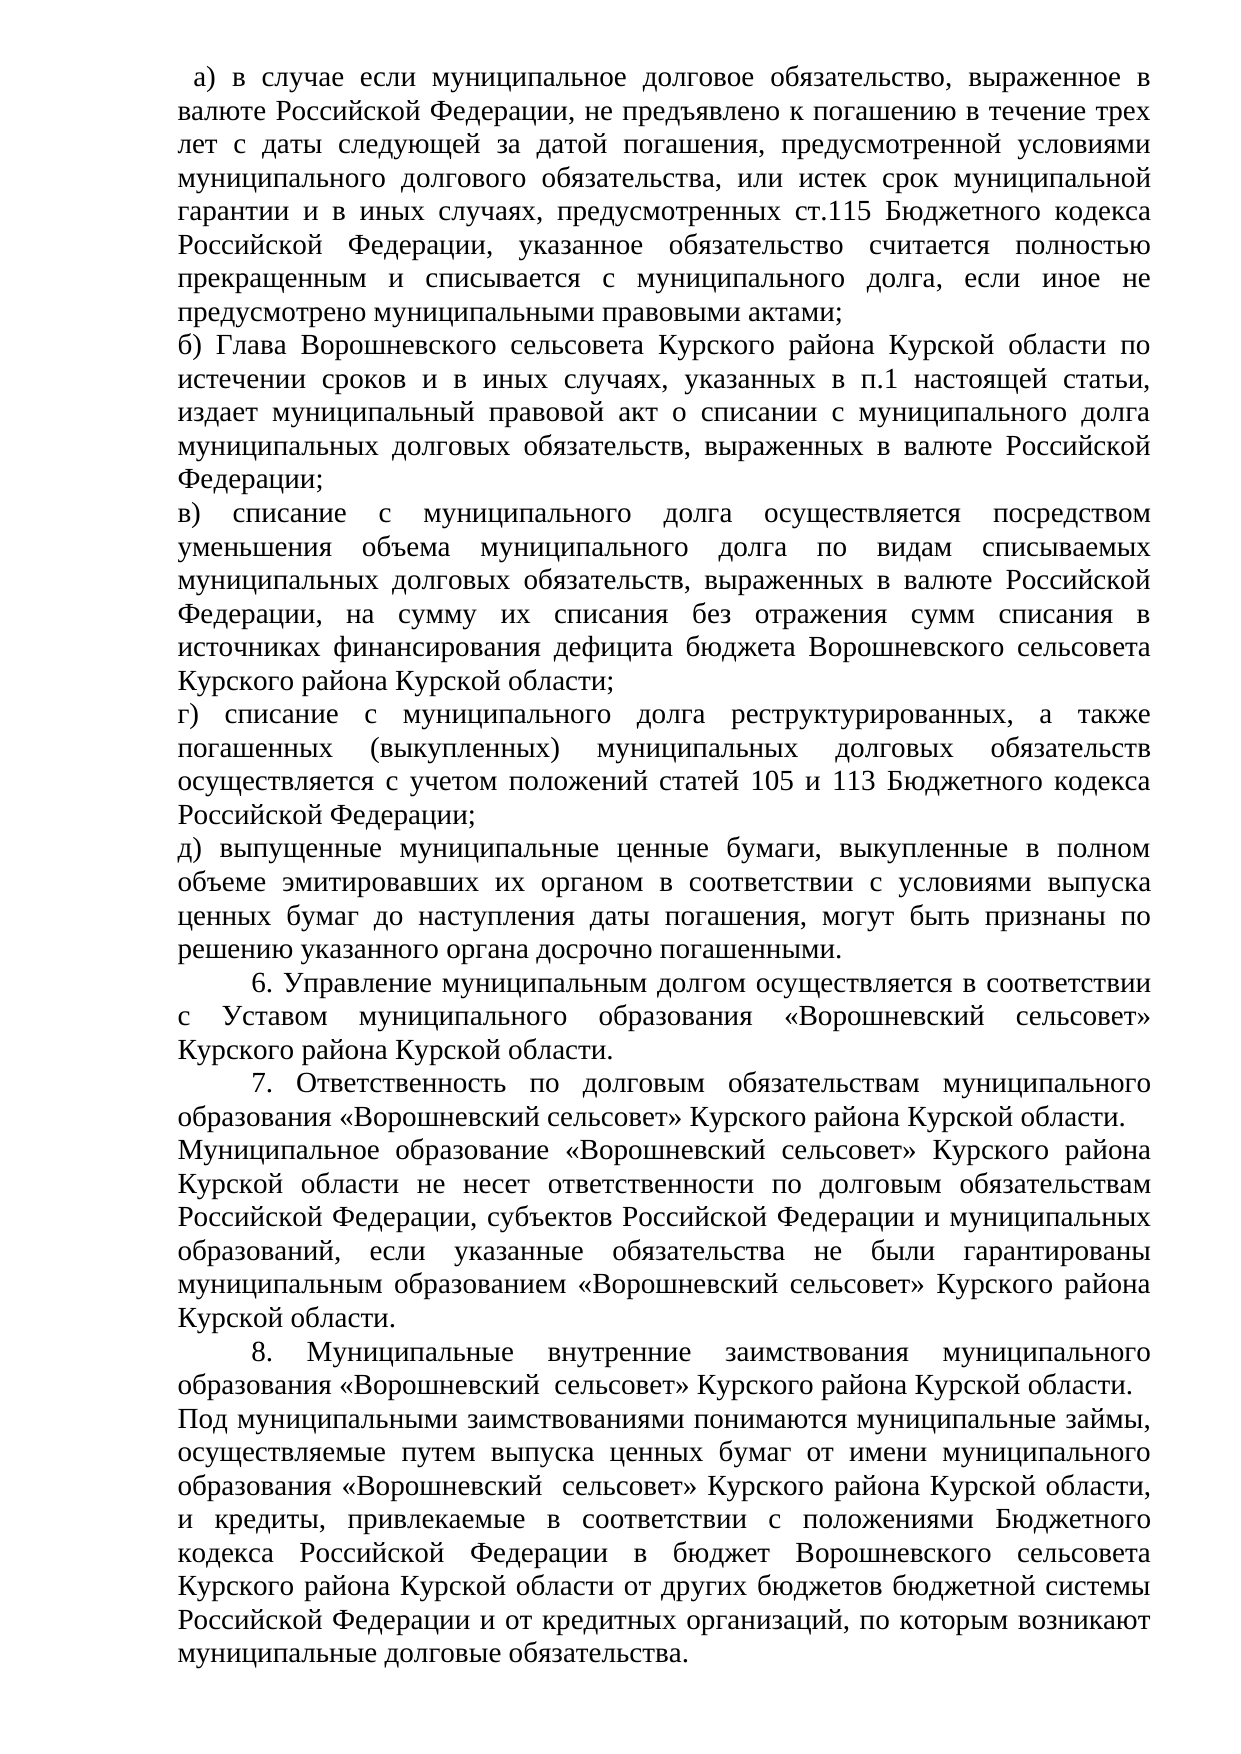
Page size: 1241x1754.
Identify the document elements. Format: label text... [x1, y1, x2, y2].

text 8. Муниципальные внутренние заимствования муниципального образования «Ворошневский сельсовет» Курского района Курской области. [177, 1334, 1152, 1401]
text Под муниципальными заимствованиями понимаются муниципальные займы, осуществляемые путем выпуска ценных бумаг от имени муниципального образования «Ворошневский сельсовет» Курского района Курской области, и кредиты, привлекаемые в соответствии с положениями Бюджетного кодекса Российской Федерации в бюджет Ворошневского сельсовета Курского района Курской области от других бюджетов бюджетной системы Российской Федерации и от кредитных организаций, по которым возникают муниципальные долговые обязательства. [177, 1401, 1152, 1669]
text 7. Ответственность по долговым обязательствам муниципального образования «Ворошневский сельсовет» Курского района Курской области. [177, 1065, 1152, 1132]
text 6. Управление муниципальным долгом осуществляется в соответствии с Уставом муниципального образования «Ворошневский сельсовет» Курского района Курской области. [177, 965, 1152, 1065]
text Муниципальное образование «Ворошневский сельсовет» Курского района Курской области не несет ответственности по долговым обязательствам Российской Федерации, субъектов Российской Федерации и муниципальных образований, если указанные обязательства не были гарантированы муниципальным образованием «Ворошневский сельсовет» Курского района Курской области. [177, 1132, 1152, 1334]
text а) в случае если муниципальное долговое обязательство, выраженное в валюте Российской Федерации, не предъявлено к погашению в течение трех лет с даты следующей за датой погашения, предусмотренной условиями муниципального долгового обязательства, или истек срок муниципальной гарантии и в иных случаях, предусмотренных ст.115 Бюджетного кодекса Российской Федерации, указанное обязательство считается полностью прекращенным и списывается с муниципального долга, если иное не предусмотрено муниципальными правовыми актами; [177, 59, 1152, 327]
text б) Глава Ворошневского сельсовета Курского района Курской области по истечении сроков и в иных случаях, указанных в п.1 настоящей статьи, издает муниципальный правовой акт о списании с муниципального долга муниципальных долговых обязательств, выраженных в валюте Российской Федерации; [177, 327, 1152, 495]
text г) списание с муниципального долга реструктурированных, а также погашенных (выкупленных) муниципальных долговых обязательств осуществляется с учетом положений статей 105 и 113 Бюджетного кодекса Российской Федерации; [177, 696, 1152, 831]
text в) списание с муниципального долга осуществляется посредством уменьшения объема муниципального долга по видам списываемых муниципальных долговых обязательств, выраженных в валюте Российской Федерации, на сумму их списания без отражения сумм списания в источниках финансирования дефицита бюджета Ворошневского сельсовета Курского района Курской области; [177, 495, 1152, 696]
text д) выпущенные муниципальные ценные бумаги, выкупленные в полном объеме эмитировавших их органом в соответствии с условиями выпуска ценных бумаг до наступления даты погашения, могут быть признаны по решению указанного органа досрочно погашенными. [177, 831, 1152, 965]
